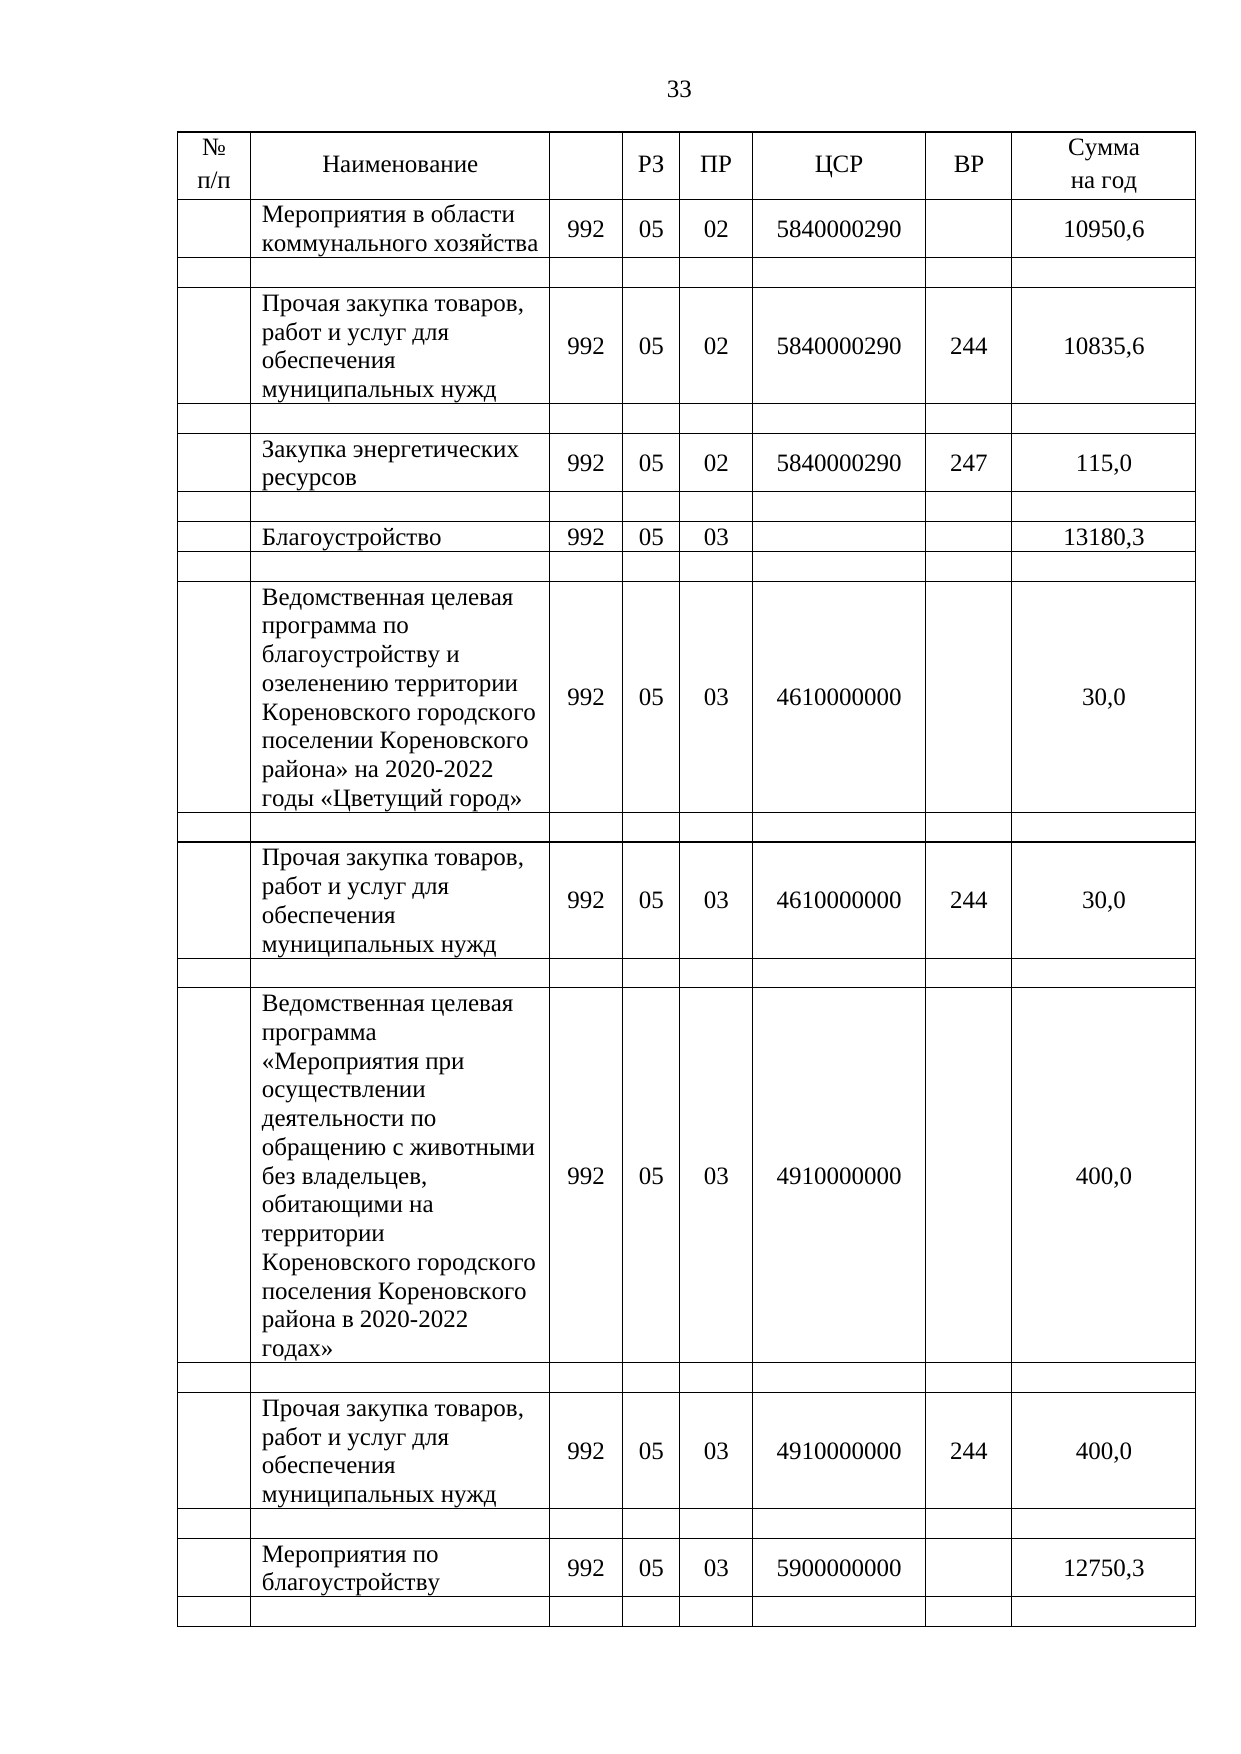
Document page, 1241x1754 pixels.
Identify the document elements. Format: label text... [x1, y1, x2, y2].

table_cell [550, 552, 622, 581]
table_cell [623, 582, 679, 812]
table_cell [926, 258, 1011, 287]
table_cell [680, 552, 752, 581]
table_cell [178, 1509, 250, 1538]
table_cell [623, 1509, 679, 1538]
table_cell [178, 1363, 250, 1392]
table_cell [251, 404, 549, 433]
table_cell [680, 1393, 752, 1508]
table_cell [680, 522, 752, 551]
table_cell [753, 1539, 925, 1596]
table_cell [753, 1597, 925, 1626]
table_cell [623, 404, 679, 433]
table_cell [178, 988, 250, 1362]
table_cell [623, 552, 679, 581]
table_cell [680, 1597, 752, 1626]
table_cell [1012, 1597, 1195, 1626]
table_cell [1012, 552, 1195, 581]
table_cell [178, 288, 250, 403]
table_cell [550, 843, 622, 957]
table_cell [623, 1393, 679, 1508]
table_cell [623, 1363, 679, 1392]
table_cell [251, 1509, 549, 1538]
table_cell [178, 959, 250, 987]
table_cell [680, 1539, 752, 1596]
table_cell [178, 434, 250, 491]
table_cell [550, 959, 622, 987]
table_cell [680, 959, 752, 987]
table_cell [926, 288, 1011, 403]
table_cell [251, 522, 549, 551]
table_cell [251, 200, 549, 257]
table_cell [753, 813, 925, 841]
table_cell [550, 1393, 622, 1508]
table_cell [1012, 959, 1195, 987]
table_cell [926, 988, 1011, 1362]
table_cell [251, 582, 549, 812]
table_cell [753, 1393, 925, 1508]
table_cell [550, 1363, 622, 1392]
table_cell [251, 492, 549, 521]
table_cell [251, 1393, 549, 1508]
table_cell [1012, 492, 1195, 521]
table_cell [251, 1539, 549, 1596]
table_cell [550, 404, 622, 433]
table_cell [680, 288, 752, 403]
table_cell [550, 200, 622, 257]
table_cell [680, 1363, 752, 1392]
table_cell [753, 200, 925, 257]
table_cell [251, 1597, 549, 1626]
table_header [550, 133, 622, 198]
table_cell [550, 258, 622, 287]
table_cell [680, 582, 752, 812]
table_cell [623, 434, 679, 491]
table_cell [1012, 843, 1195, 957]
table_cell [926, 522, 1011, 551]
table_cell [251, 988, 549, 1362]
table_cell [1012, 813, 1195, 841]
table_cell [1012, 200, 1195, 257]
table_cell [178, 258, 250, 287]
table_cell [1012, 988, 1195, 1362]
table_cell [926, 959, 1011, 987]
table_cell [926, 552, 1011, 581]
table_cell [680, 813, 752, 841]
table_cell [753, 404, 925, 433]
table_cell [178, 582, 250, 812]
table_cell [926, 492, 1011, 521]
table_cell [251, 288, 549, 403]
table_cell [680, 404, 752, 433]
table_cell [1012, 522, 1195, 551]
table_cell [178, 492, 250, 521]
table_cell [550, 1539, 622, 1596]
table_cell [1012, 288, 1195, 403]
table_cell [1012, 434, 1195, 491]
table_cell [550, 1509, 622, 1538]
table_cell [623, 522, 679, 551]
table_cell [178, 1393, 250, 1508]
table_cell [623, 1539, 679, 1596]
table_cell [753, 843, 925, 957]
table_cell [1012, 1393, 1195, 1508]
table_header Наименование [251, 133, 549, 198]
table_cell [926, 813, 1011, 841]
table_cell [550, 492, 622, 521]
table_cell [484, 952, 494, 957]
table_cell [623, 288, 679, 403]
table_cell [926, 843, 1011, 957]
table_header ЦСР [753, 133, 925, 198]
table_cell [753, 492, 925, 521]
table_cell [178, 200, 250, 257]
table_header ПР [680, 133, 752, 198]
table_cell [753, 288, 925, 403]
table_header РЗ [623, 133, 679, 198]
table_header ВР [926, 133, 1011, 198]
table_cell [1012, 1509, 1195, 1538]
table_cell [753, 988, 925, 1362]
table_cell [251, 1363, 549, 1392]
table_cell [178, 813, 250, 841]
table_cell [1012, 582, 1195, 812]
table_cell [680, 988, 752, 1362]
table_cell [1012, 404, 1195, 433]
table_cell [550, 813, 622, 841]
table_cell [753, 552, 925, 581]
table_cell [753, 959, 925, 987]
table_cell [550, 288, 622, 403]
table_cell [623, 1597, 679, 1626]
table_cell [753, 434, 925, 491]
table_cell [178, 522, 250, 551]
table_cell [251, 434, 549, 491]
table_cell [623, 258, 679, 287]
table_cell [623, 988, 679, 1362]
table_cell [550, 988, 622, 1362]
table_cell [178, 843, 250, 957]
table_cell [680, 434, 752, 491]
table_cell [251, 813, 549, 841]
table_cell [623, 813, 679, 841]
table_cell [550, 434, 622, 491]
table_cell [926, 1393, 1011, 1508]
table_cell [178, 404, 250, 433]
table_header № п/п [178, 133, 250, 198]
table_header Сумма на год [1012, 133, 1195, 198]
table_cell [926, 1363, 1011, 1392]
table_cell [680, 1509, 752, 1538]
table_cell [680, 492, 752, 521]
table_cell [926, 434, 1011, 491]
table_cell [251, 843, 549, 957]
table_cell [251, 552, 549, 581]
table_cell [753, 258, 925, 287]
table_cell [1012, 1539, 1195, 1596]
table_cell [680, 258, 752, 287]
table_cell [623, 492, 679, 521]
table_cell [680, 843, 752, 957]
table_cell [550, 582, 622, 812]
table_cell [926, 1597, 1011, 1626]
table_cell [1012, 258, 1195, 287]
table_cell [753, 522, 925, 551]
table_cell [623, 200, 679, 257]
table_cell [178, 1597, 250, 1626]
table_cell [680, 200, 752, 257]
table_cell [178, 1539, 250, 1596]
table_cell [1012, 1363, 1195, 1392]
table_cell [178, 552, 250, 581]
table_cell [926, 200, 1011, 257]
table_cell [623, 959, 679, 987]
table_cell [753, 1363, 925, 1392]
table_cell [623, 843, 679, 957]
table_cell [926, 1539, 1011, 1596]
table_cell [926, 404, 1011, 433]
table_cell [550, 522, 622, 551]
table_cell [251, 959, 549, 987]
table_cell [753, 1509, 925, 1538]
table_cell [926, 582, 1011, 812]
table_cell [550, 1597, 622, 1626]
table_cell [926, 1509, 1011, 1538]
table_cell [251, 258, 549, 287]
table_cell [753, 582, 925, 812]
